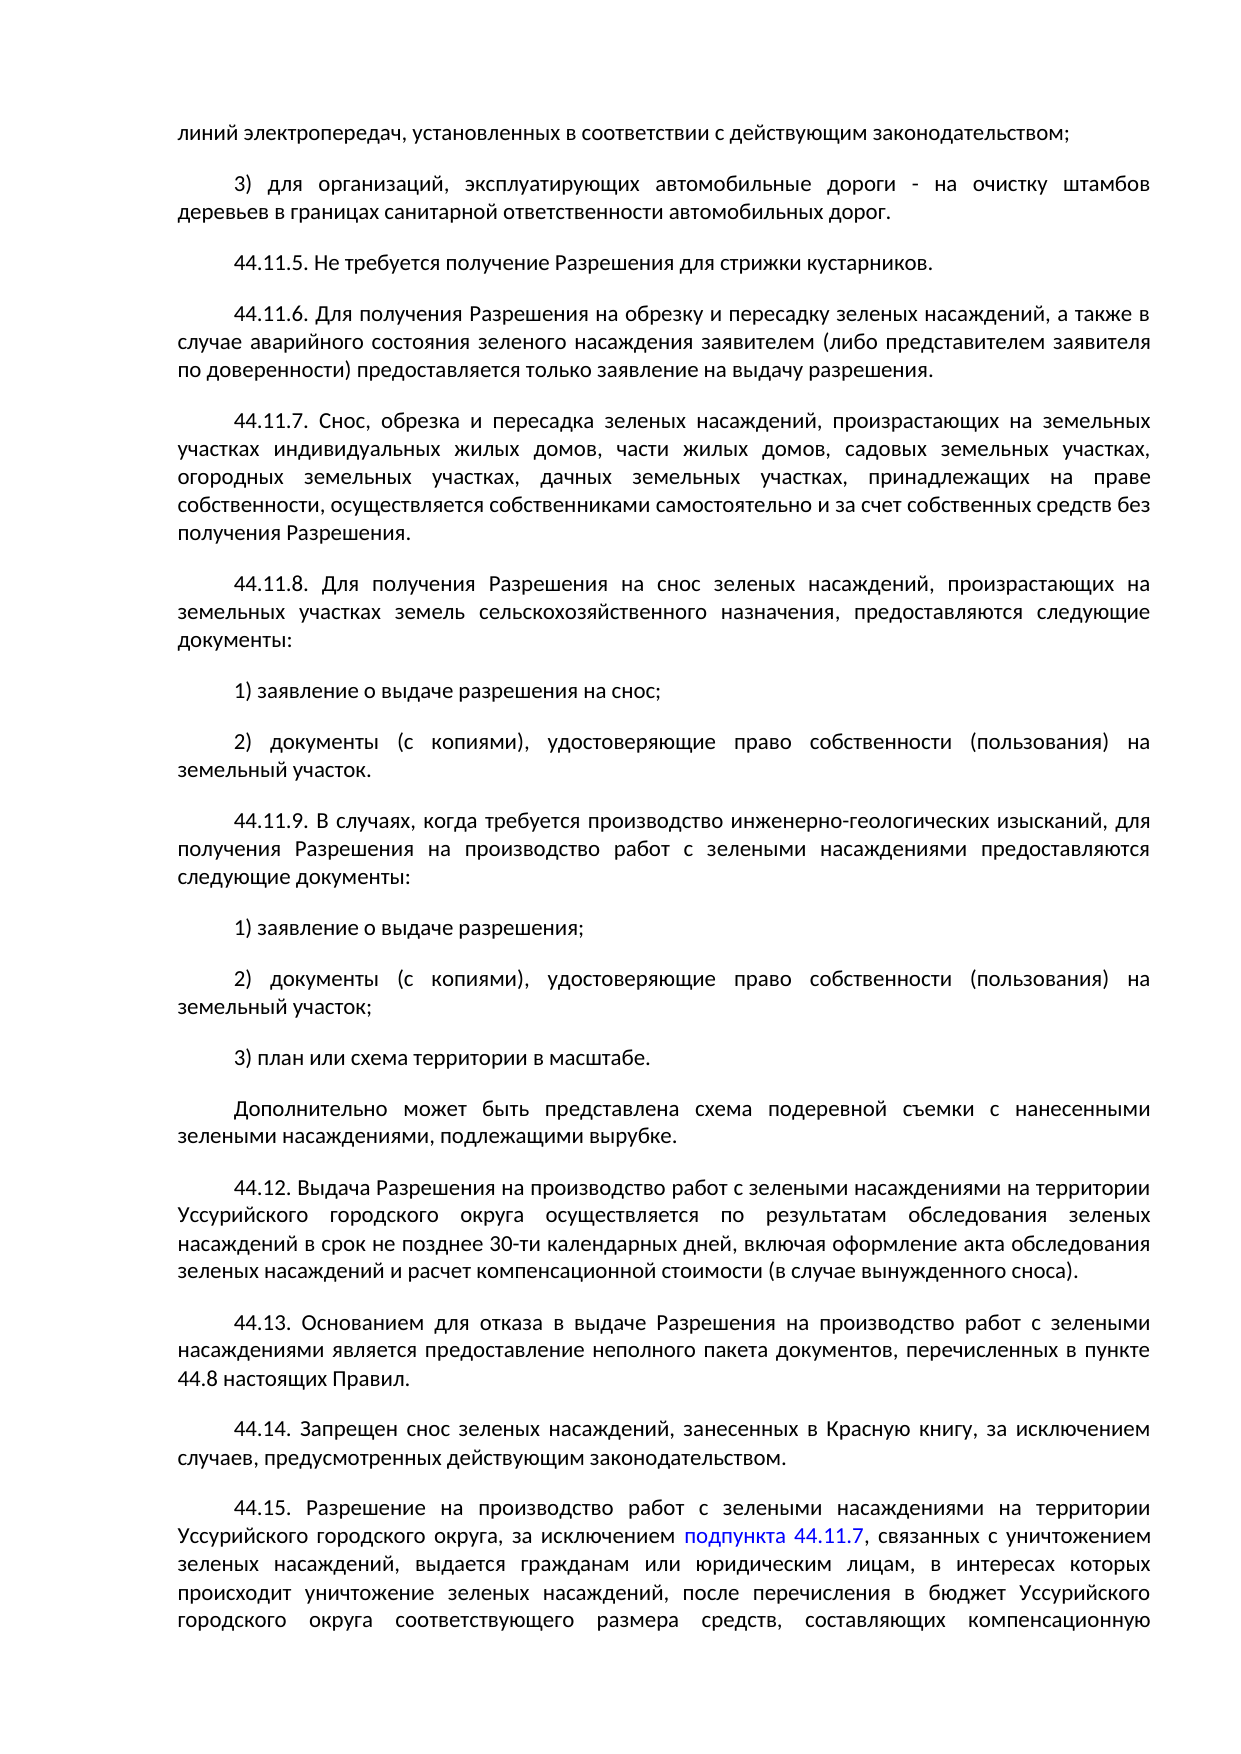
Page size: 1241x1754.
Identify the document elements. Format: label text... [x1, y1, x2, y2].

text 3) план или схема территории в масштабе. [177, 1043, 1152, 1071]
text 44.11.8. Для получения Разрешения на снос зеленых насаждений, произрастающих на земельных участках земель сельскохозяйственного назначения, предоставляются следующие документы: [177, 569, 1152, 653]
text 3) для организаций, эксплуатирующих автомобильные дороги - на очистку штамбов деревьев в границах санитарной ответственности автомобильных дорог. [177, 169, 1152, 225]
text 44.11.6. Для получения Разрешения на обрезку и пересадку зеленых насаждений, а также в случае аварийного состояния зеленого насаждения заявителем (либо представителем заявителя по доверенности) предоставляется только заявление на выдачу разрешения. [177, 299, 1152, 383]
text 2) документы (с копиями), удостоверяющие право собственности (пользования) на земельный участок. [177, 727, 1152, 783]
text 1) заявление о выдаче разрешения; [177, 913, 1152, 941]
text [177, 118, 1152, 146]
text 44.13. Основанием для отказа в выдаче Разрешения на производство работ с зелеными насаждениями является предоставление неполного пакета документов, перечисленных в пункте 44.8 настоящих Правил. [177, 1308, 1152, 1392]
text 44.11.7. Снос, обрезка и пересадка зеленых насаждений, произрастающих на земельных участках индивидуальных жилых домов, части жилых домов, садовых земельных участках, огородных земельных участках, дачных земельных участках, принадлежащих на праве собственности, осуществляется собственниками самостоятельно и за счет собственных средств без получения Разрешения. [177, 406, 1152, 546]
text 2) документы (с копиями), удостоверяющие право собственности (пользования) на земельный участок; [177, 964, 1152, 1020]
text Дополнительно может быть представлена схема подеревной съемки с нанесенными зелеными насаждениями, подлежащими вырубке. [177, 1094, 1152, 1150]
text 1) заявление о выдаче разрешения на снос; [177, 676, 1152, 704]
text 44.12. Выдача Разрешения на производство работ с зелеными насаждениями на территории Уссурийского городского округа осуществляется по результатам обследования зеленых насаждений в срок не позднее 30-ти календарных дней, включая оформление акта обследования зеленых насаждений и расчет компенсационной стоимости (в случае вынужденного сноса). [177, 1173, 1152, 1285]
text 44.14. Запрещен снос зеленых насаждений, занесенных в Красную книгу, за исключением случаев, предусмотренных действующим законодательством. [177, 1414, 1152, 1471]
text 44.11.5. Не требуется получение Разрешения для стрижки кустарников. [177, 248, 1152, 276]
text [177, 1493, 1152, 1634]
text 44.11.9. В случаях, когда требуется производство инженерно-геологических изысканий, для получения Разрешения на производство работ с зелеными насаждениями предоставляются следующие документы: [177, 806, 1152, 890]
